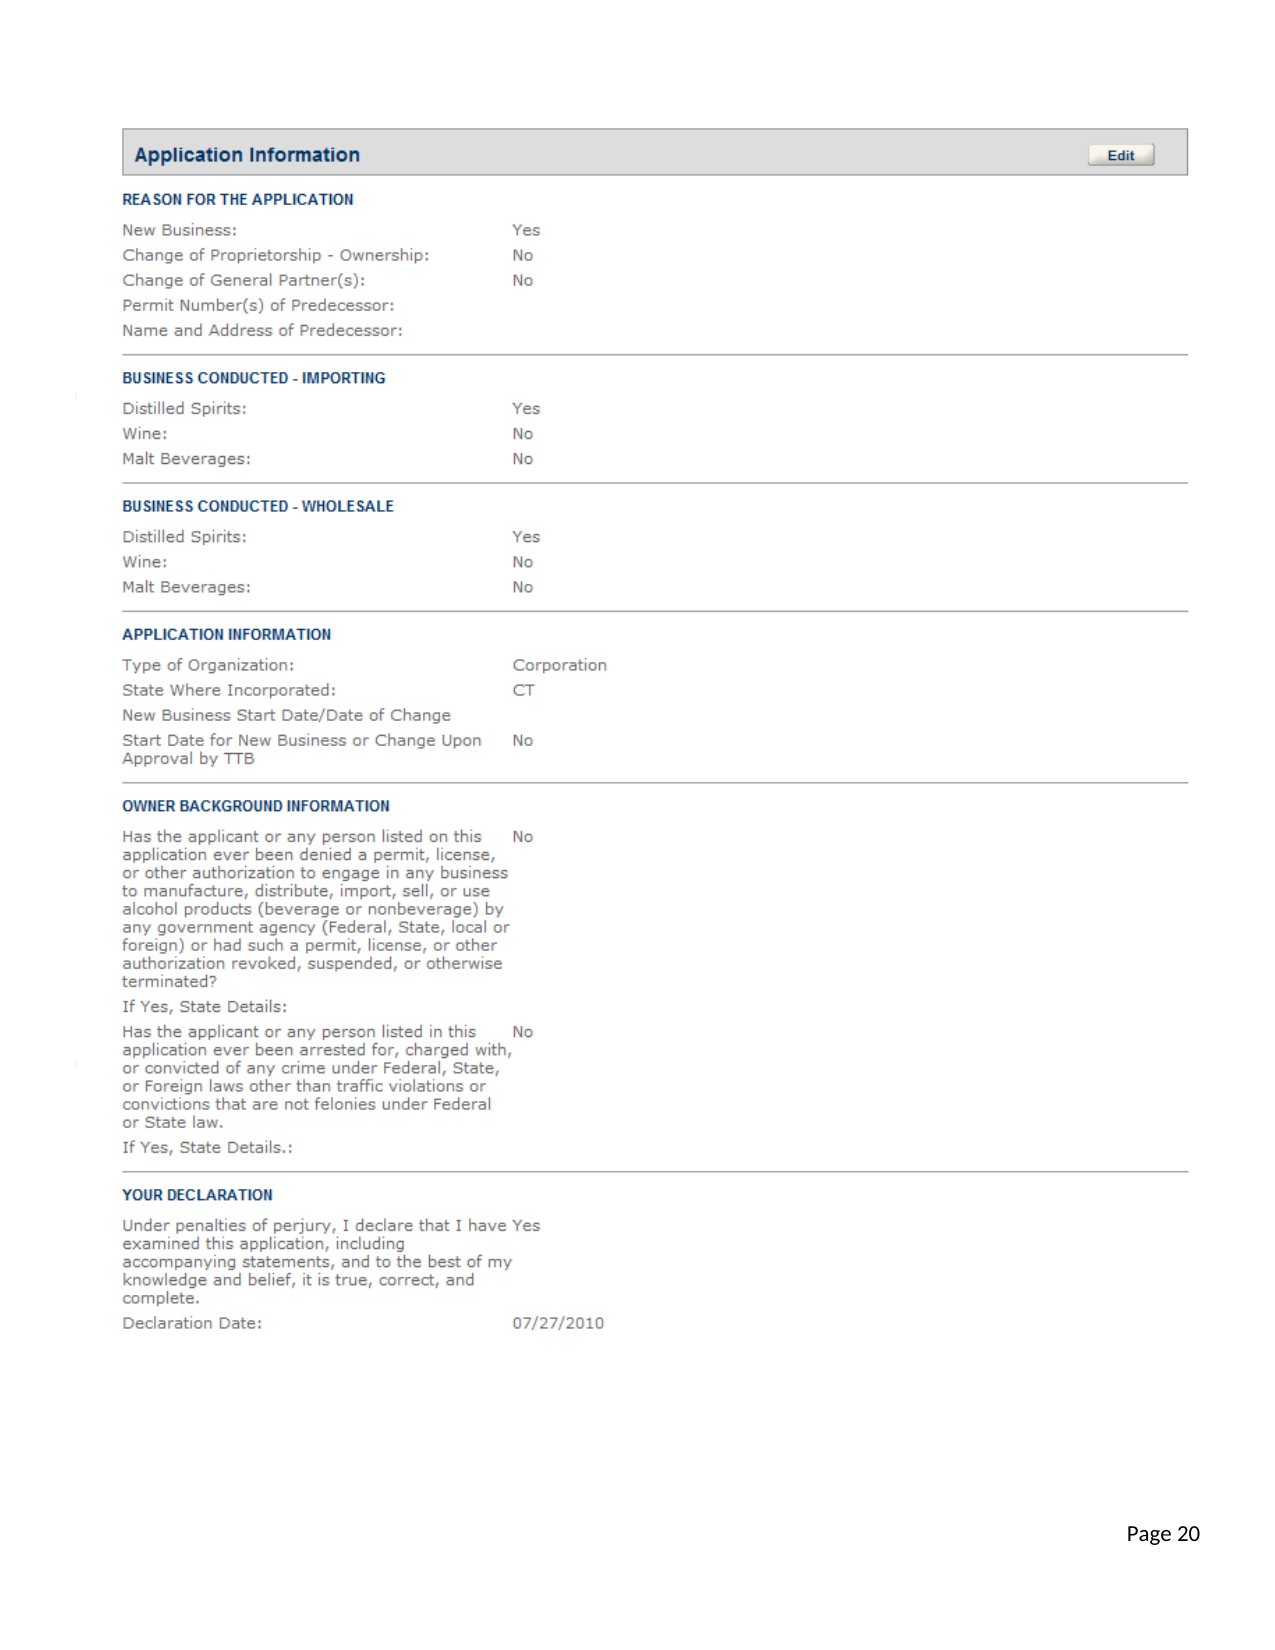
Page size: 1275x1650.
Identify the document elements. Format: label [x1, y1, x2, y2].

picture [75, 128, 1200, 1333]
